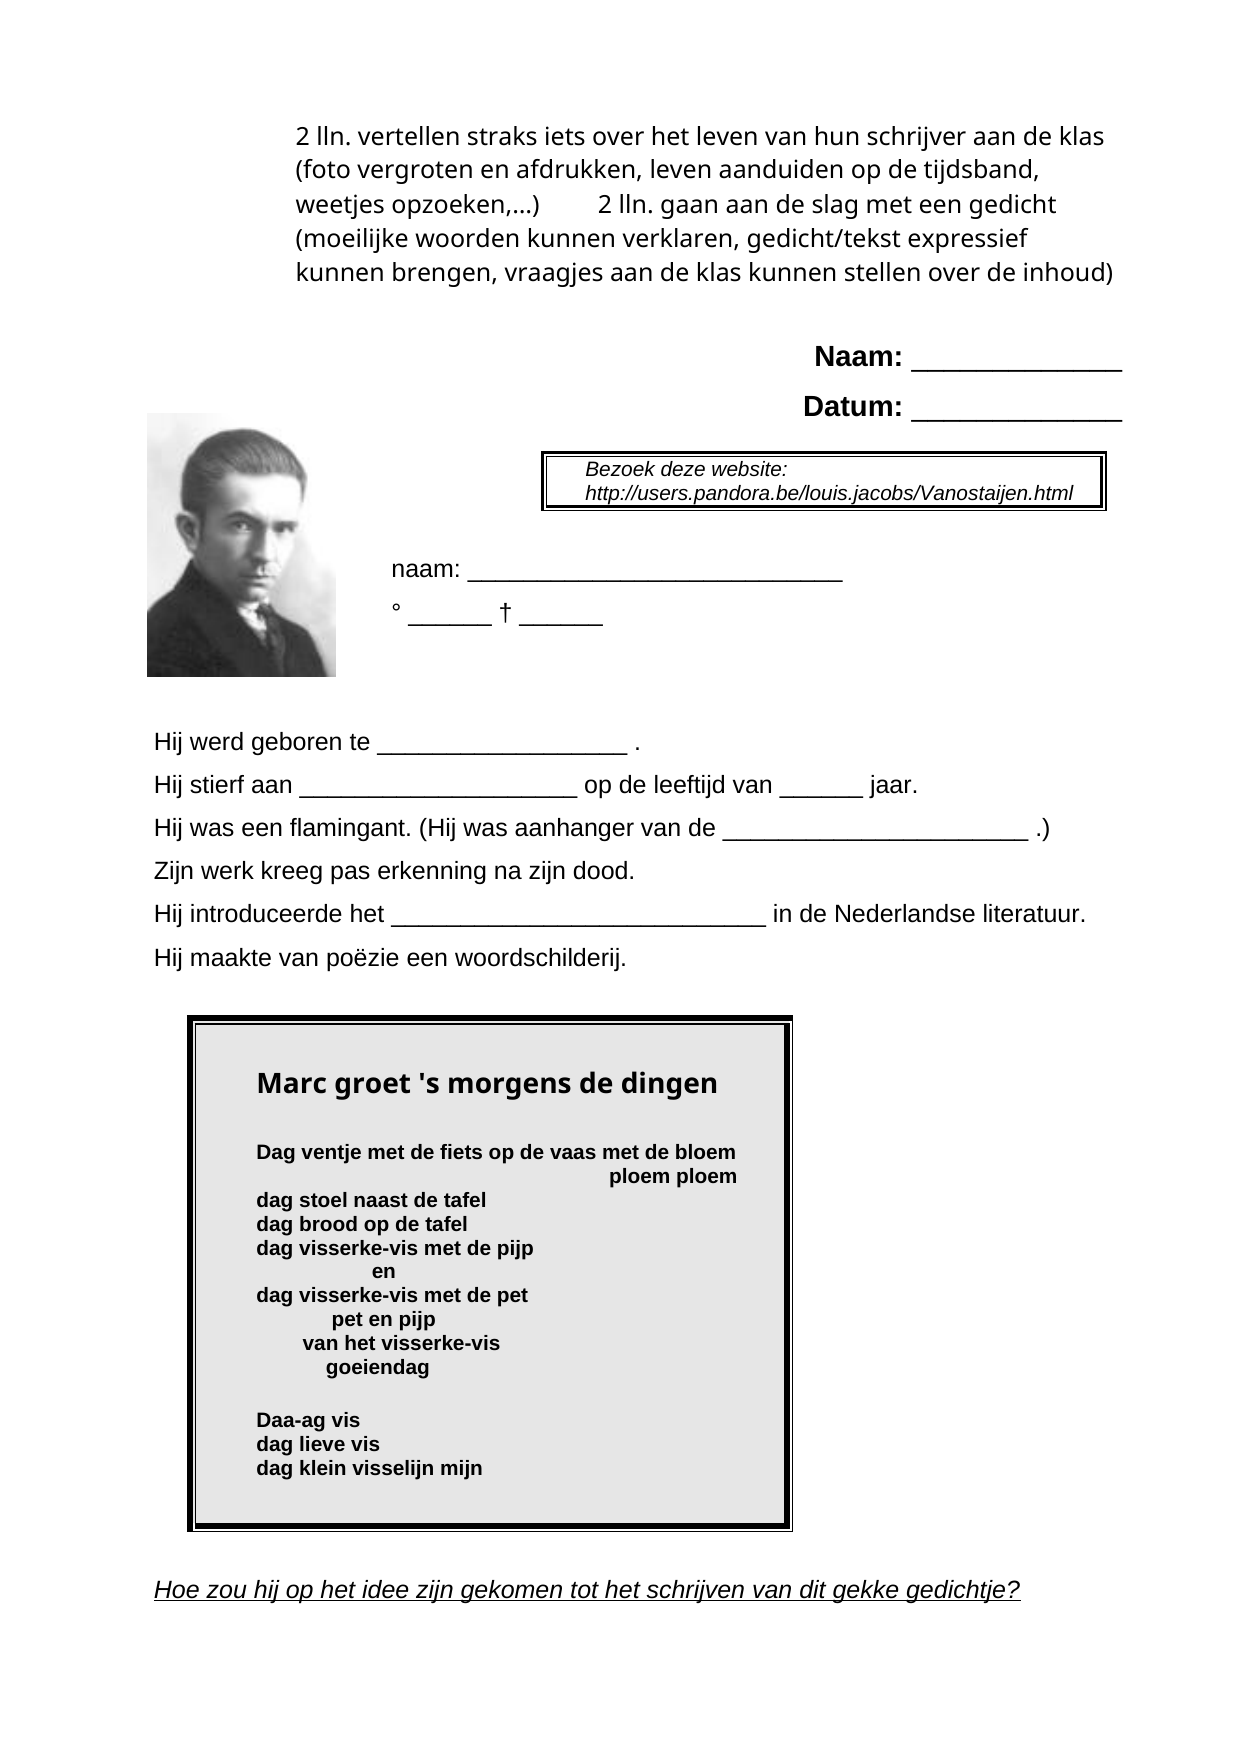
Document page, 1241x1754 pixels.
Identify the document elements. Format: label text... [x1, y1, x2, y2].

text Hoe zou hij op het idee zijn gekomen tot het schrijven van dit gekke gedichtje? [154, 1575, 1122, 1604]
table_header Marc groet 's morgens de dingen Dag ventje met de fiets op de vaas met de bloem ploem ploem dag stoel naast de tafel dag brood op de tafel dag visserke-vis met de pijp en dag visserke-vis met de pet pet en pijp van het visserke-vis goeiendag Daa-ag vis dag lieve vis dag klein visselijn mijn [196, 1025, 784, 1523]
text Naam: _____________ [148, 339, 1122, 372]
text Hij introduceerde het ___________________________ in de Nederlandse literatuur. Hij maakte van poëzie een woordschilderij. [154, 899, 1122, 971]
text Datum: _____________ [148, 389, 1122, 423]
text Zijn werk kreeg pas erkenning na zijn dood. [154, 856, 1122, 885]
text Hij werd geboren te __________________ . [154, 727, 1122, 756]
table_header Bezoek deze website: http://users.pandora.be/louis.jacobs/Vanostaijen.html [547, 457, 1100, 505]
text Hij was een flamingant. (Hij was aanhanger van de ______________________ .) [154, 813, 1122, 842]
text naam: ___________________________ [391, 554, 1122, 583]
text 2 lln. vertellen straks iets over het leven van hun schrijver aan de klas (foto vergroten en afdrukken, leven aanduiden op de tijdsband, weetjes opzoeken,…) 2 lln. gaan aan de slag met een gedicht (moeilijke woorden kunnen verklaren, gedicht/tekst expressief kunnen brengen, vraagjes aan de klas kunnen stellen over de inhoud) [295, 118, 1122, 288]
text ° ______ † ______ [391, 597, 1122, 626]
picture [147, 413, 336, 677]
text Hij stierf aan ____________________ op de leeftijd van ______ jaar. [154, 770, 1122, 799]
